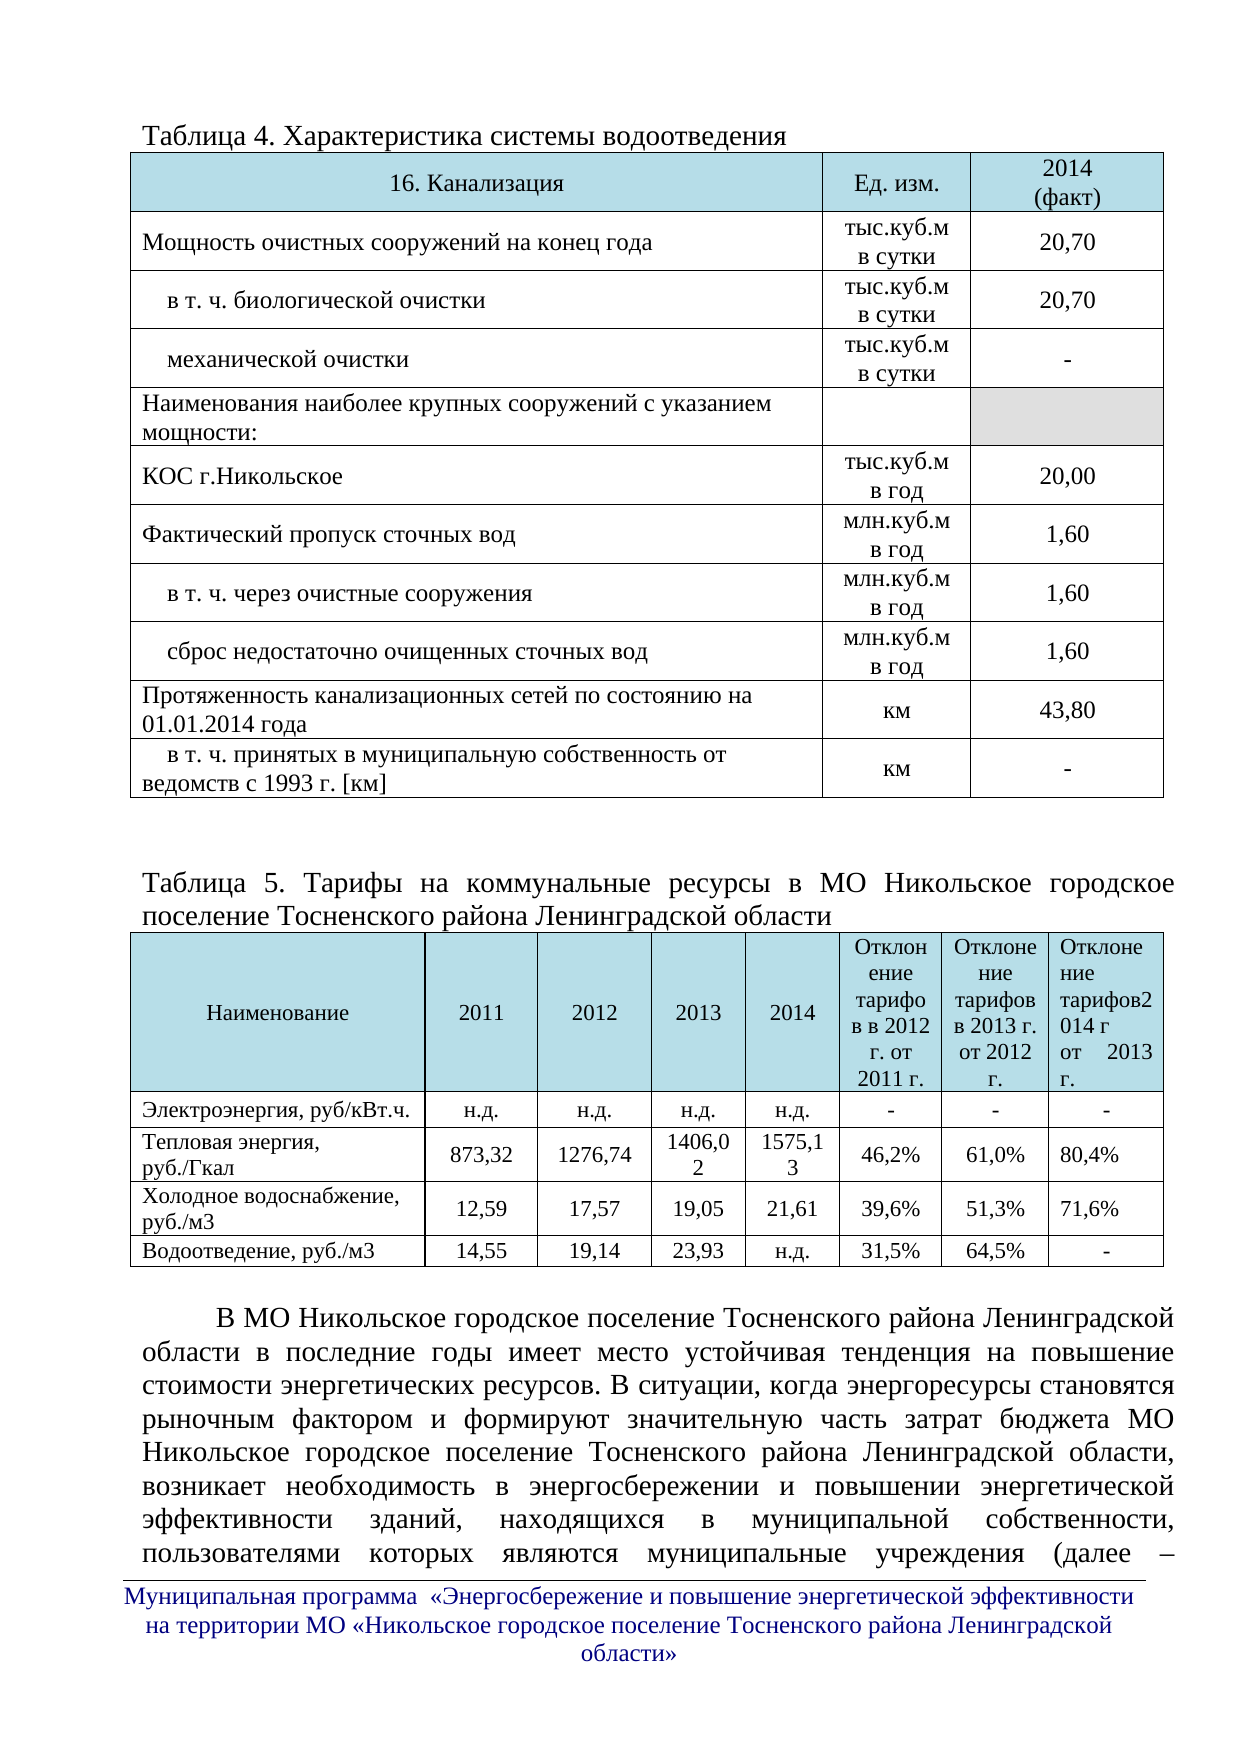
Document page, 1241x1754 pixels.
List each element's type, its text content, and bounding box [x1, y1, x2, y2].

table_cell 61,0% [942, 1128, 1048, 1181]
table_header 16. Канализация [131, 153, 822, 211]
table_cell н.д. [426, 1092, 537, 1127]
table_cell н.д. [538, 1092, 651, 1127]
table_cell 64,5% [942, 1236, 1048, 1266]
table_cell тыс.куб.м в сутки [823, 212, 970, 270]
table_cell сброс недостаточно очищенных сточных вод [131, 622, 822, 679]
table_cell Наименования наиболее крупных сооружений с указанием мощности: [131, 388, 822, 445]
table_cell - [840, 1092, 941, 1127]
table_cell 1,60 [971, 622, 1163, 679]
table_header Наименование [131, 933, 424, 1091]
table_cell - [971, 739, 1163, 797]
table_cell - [971, 329, 1163, 387]
table_cell Электроэнергия, руб/кВт.ч. [131, 1092, 424, 1127]
table_cell Мощность очистных сооружений на конец года [131, 212, 822, 270]
table_cell [823, 388, 970, 445]
table_cell н.д. [652, 1092, 745, 1127]
table_header 2014 [746, 933, 839, 1091]
table_cell 71,6% [1049, 1182, 1163, 1234]
table_cell - [1049, 1236, 1163, 1266]
table_cell 12,59 [426, 1182, 537, 1234]
table_cell в т. ч. принятых в муниципальную собственность от ведомств с . [км] [131, 739, 822, 797]
table_cell 23,93 [652, 1236, 745, 1266]
table_cell 39,6% [840, 1182, 941, 1234]
table_cell КОС г.Никольское [131, 446, 822, 504]
table_cell Фактический пропуск сточных вод [131, 505, 822, 562]
table_cell 20,70 [971, 212, 1163, 270]
table_cell 20,00 [971, 446, 1163, 504]
table_cell 43,80 [971, 681, 1163, 738]
table_cell - [1049, 1092, 1163, 1127]
table_cell Тепловая энергия, руб./Гкал [131, 1128, 424, 1181]
table_cell в т. ч. биологической очистки [131, 271, 822, 328]
table_cell тыс.куб.м в сутки [823, 329, 970, 387]
table_cell 1406,02 [652, 1128, 745, 1181]
table_cell 19,05 [652, 1182, 745, 1234]
table_cell 1,60 [971, 505, 1163, 562]
table_cell Водоотведение, руб./м3 [131, 1236, 424, 1266]
table_cell млн.куб.м в год [823, 622, 970, 679]
table_cell км [823, 681, 970, 738]
table_cell - [942, 1092, 1048, 1127]
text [142, 1300, 1175, 1569]
table_header Отклонение тарифов в . от . [840, 933, 941, 1091]
table_cell км [823, 739, 970, 797]
table_header Отклонение тарифов2014 г от . [1049, 933, 1163, 1091]
table_cell 1276,74 [538, 1128, 651, 1181]
table_cell 14,55 [426, 1236, 537, 1266]
text Таблица 4. Характеристика системы водоотведения [142, 118, 1175, 152]
table_cell 873,32 [426, 1128, 537, 1181]
table_cell механической очистки [131, 329, 822, 387]
table_cell 17,57 [538, 1182, 651, 1234]
table_cell 51,3% [942, 1182, 1048, 1234]
table_cell Протяженность канализационных сетей по состоянию на 01.01.2014 года [131, 681, 822, 738]
table_header Ед. изм. [823, 153, 970, 211]
table_header 2012 [538, 933, 651, 1091]
table_cell н.д. [746, 1092, 839, 1127]
table_header 2014 [971, 153, 1163, 181]
table_cell в т. ч. через очистные сооружения [131, 564, 822, 621]
table_cell 21,61 [746, 1182, 839, 1234]
text Таблица 5. Тарифы на коммунальные ресурсы в МО Никольское городское поселение Тосненского района Ленинградской области [142, 865, 1175, 932]
table_cell (факт) [971, 181, 1163, 211]
table_cell млн.куб.м в год [823, 505, 970, 562]
table_cell [971, 388, 1163, 445]
table_cell млн.куб.м в год [823, 564, 970, 621]
table_cell 20,70 [971, 271, 1163, 328]
table_cell Холодное водоснабжение, руб./м3 [131, 1182, 424, 1234]
table_cell н.д. [746, 1236, 839, 1266]
table_cell 46,2% [840, 1128, 941, 1181]
table_cell тыс.куб.м в год [823, 446, 970, 504]
table_cell 1,60 [971, 564, 1163, 621]
table_header 2011 [426, 933, 537, 1091]
table_header 2013 [652, 933, 745, 1091]
table_cell 19,14 [538, 1236, 651, 1266]
table_cell 80,4% [1049, 1128, 1163, 1181]
table_header Отклонение тарифов в . от . [942, 933, 1048, 1091]
table_cell 31,5% [840, 1236, 941, 1266]
table_cell тыс.куб.м в сутки [823, 271, 970, 328]
table_cell 1575,13 [746, 1128, 839, 1181]
